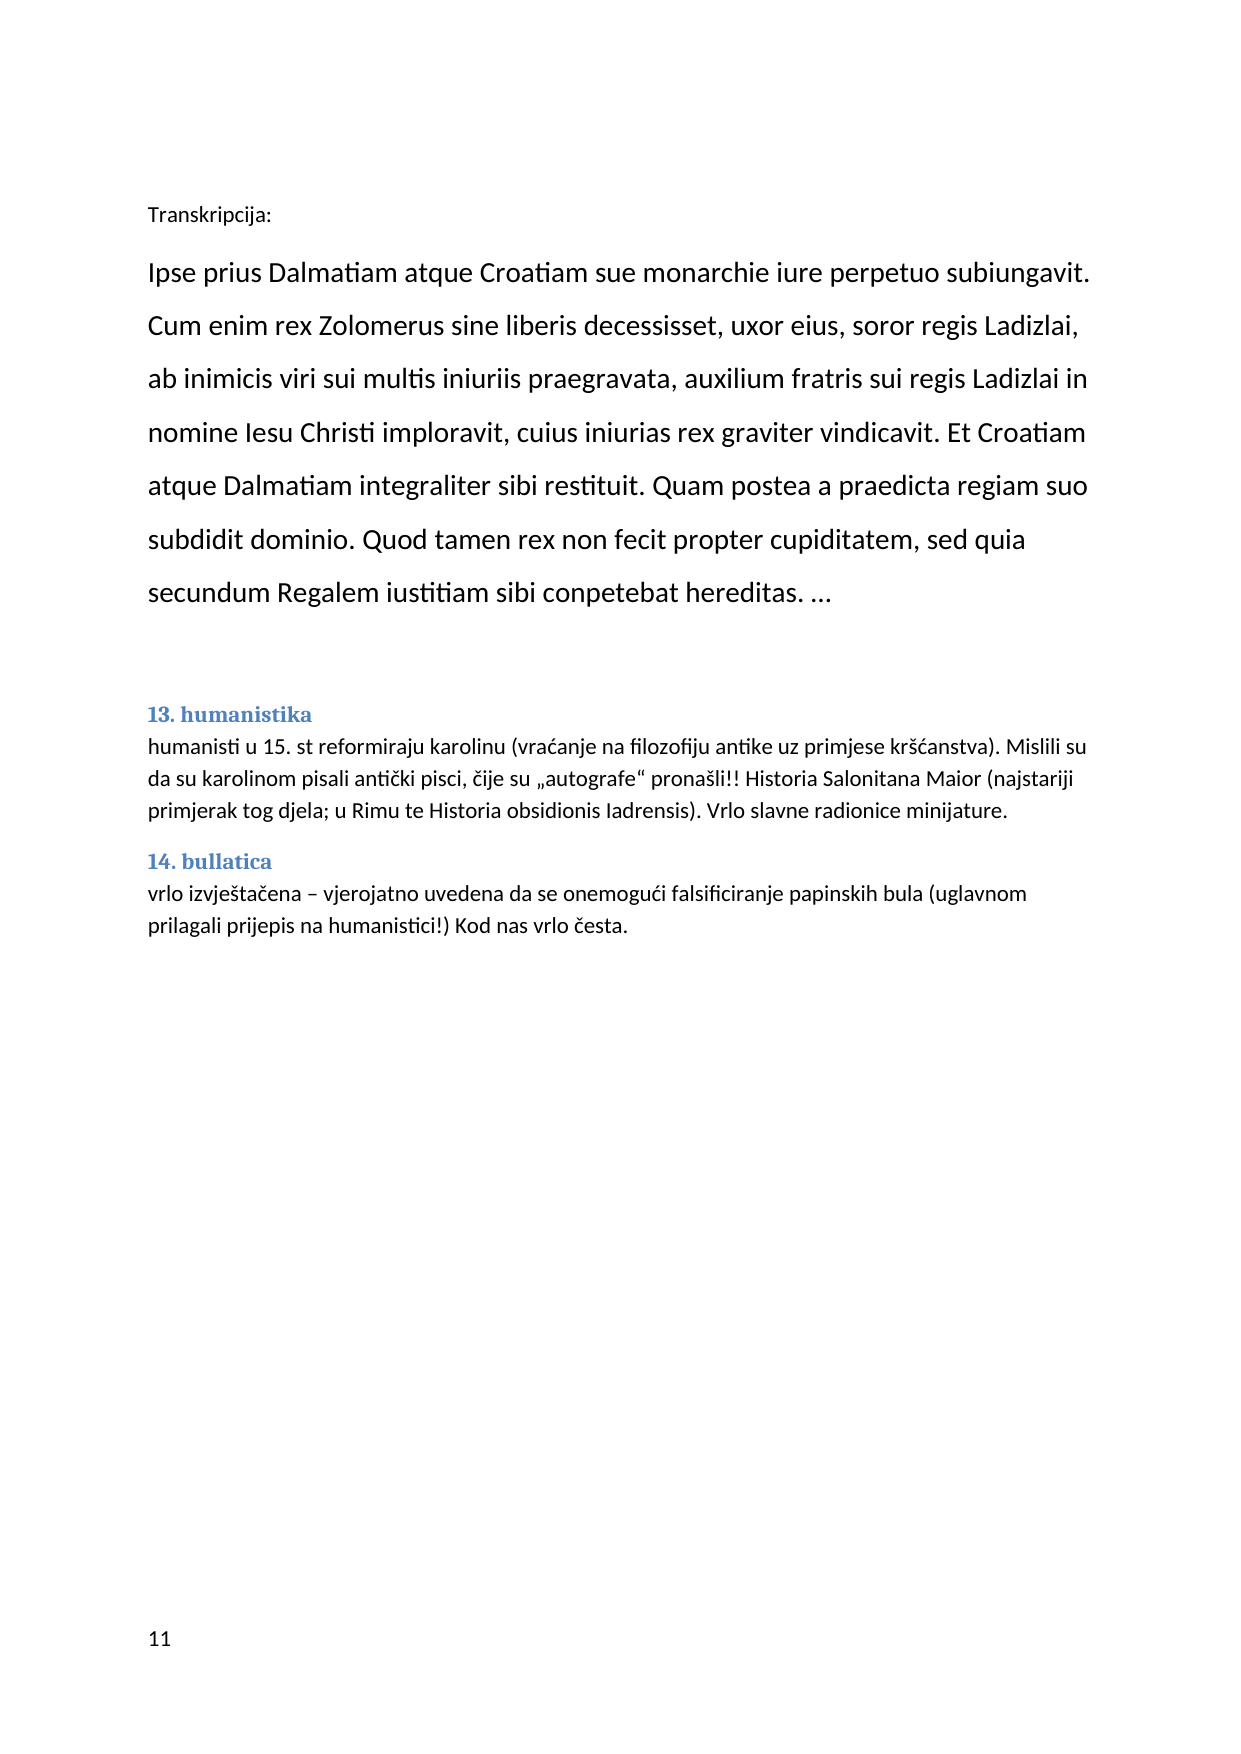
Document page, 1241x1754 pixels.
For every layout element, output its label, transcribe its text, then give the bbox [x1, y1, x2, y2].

text vrlo izvještačena – vjerojatno uvedena da se onemogući falsificiranje papinskih bula (uglavnom prilagali prijepis na humanistici!) Kod nas vrlo česta. [148, 879, 1093, 939]
subtitle 13. humanistika [148, 702, 1093, 728]
text humanisti u 15. st reformiraju karolinu (vraćanje na filozofiju antike uz primjese kršćanstva). Mislili su da su karolinom pisali antički pisci, čije su „autografe“ pronašli!! Historia Salonitana Maior (najstariji primjerak tog djela; u Rimu te Historia obsidionis Iadrensis). Vrlo slavne radionice minijature. [148, 732, 1093, 824]
subtitle 14. bullatica [148, 849, 1093, 876]
text Ipse prius Dalmatiam atque Croatiam sue monarchie iure perpetuo subiungavit. Cum enim rex Zolomerus sine liberis decessisset, uxor eius, soror regis Ladizlai, ab inimicis viri sui multis iniuriis praegravata, auxilium fratris sui regis Ladizlai in nomine Iesu Christi imploravit, cuius iniurias rex graviter vindicavit. Et Croatiam atque Dalmatiam integraliter sibi restituit. Quam postea a praedicta regiam suo subdidit dominio. Quod tamen rex non fecit propter cupiditatem, sed quia secundum Regalem iustitiam sibi conpetebat hereditas. … [148, 254, 1093, 610]
text Transkripcija: [148, 201, 1093, 229]
